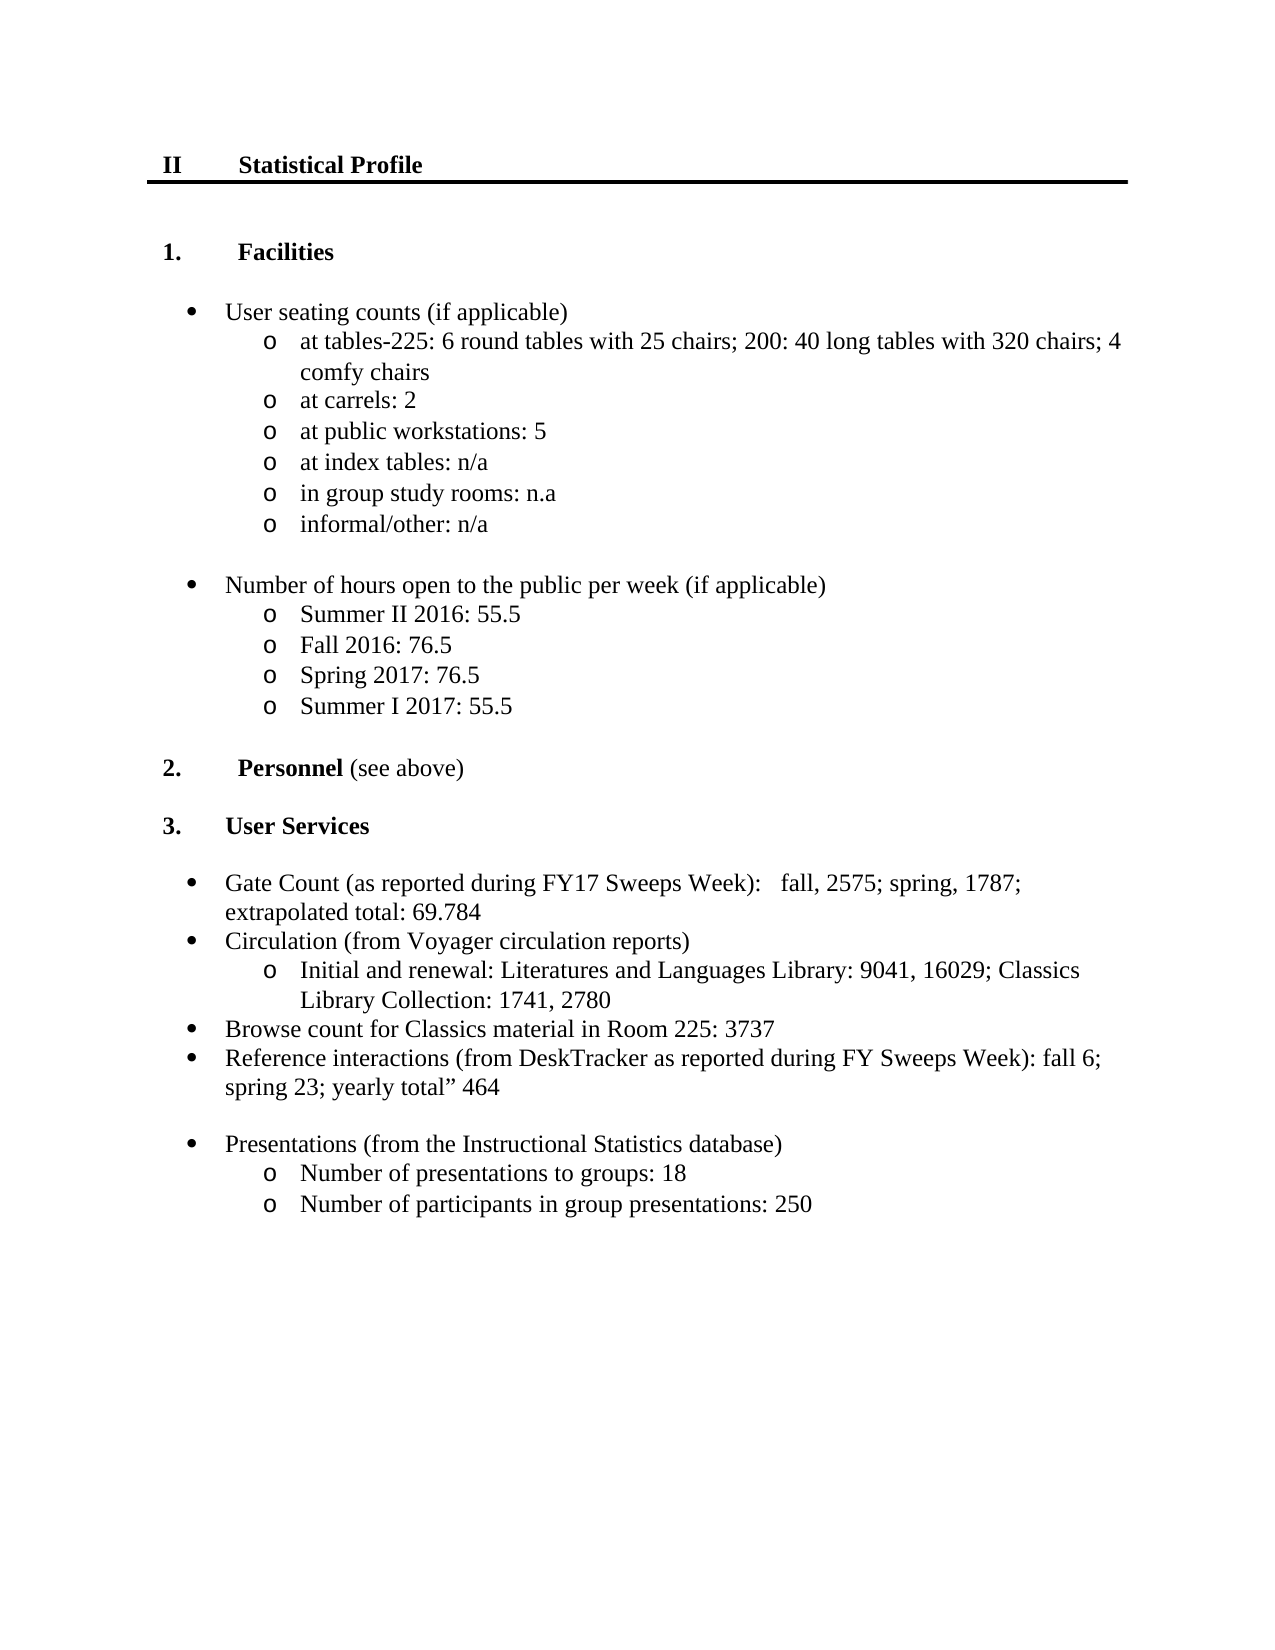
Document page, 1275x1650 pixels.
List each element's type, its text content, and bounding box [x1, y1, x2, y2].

list Presentations (from the Instructional Statistics database) [187, 1129, 1125, 1158]
list Number of presentations to groups: 18 [262, 1158, 1125, 1189]
list at index tables: n/a [262, 447, 1125, 478]
list Circulation (from Voyager circulation reports) [187, 926, 1125, 955]
list at carrels: 2 [262, 386, 1125, 416]
list at public workstations: 5 [262, 416, 1125, 447]
list Summer I 2017: 55.5 [262, 691, 1125, 722]
text 1. Facilities [162, 237, 1125, 266]
text 3. User Services [162, 811, 1125, 840]
list Summer II 2016: 55.5 [262, 599, 1125, 630]
list Fall 2016: 76.5 [262, 630, 1125, 661]
list at tables-225: 6 round tables with 25 chairs; 200: 40 long tables with 320 chairs; 4 comfy chairs [262, 326, 1125, 386]
list Browse count for Classics material in Room 225: 3737 [187, 1014, 1125, 1043]
list User seating counts (if applicable) [187, 297, 1125, 326]
list Gate Count (as reported during FY17 Sweeps Week): fall, 2575; spring, 1787; extrapolated total: 69.784 [187, 868, 1125, 926]
list Number of participants in group presentations: 250 [262, 1189, 1125, 1220]
list Spring 2017: 76.5 [262, 661, 1125, 691]
list Number of hours open to the public per week (if applicable) [187, 570, 1125, 599]
picture [147, 180, 1130, 184]
text 2. Personnel (see above) [162, 753, 1125, 781]
text II Statistical Profile [162, 150, 1125, 179]
list Reference interactions (from DeskTracker as reported during FY Sweeps Week): fall 6; spring 23; yearly total” 464 [187, 1043, 1125, 1101]
list in group study rooms: n.a [262, 478, 1125, 509]
list informal/other: n/a [262, 509, 1125, 540]
list Initial and renewal: Literatures and Languages Library: 9041, 16029; Classics Library Collection: 1741, 2780 [262, 955, 1125, 1014]
